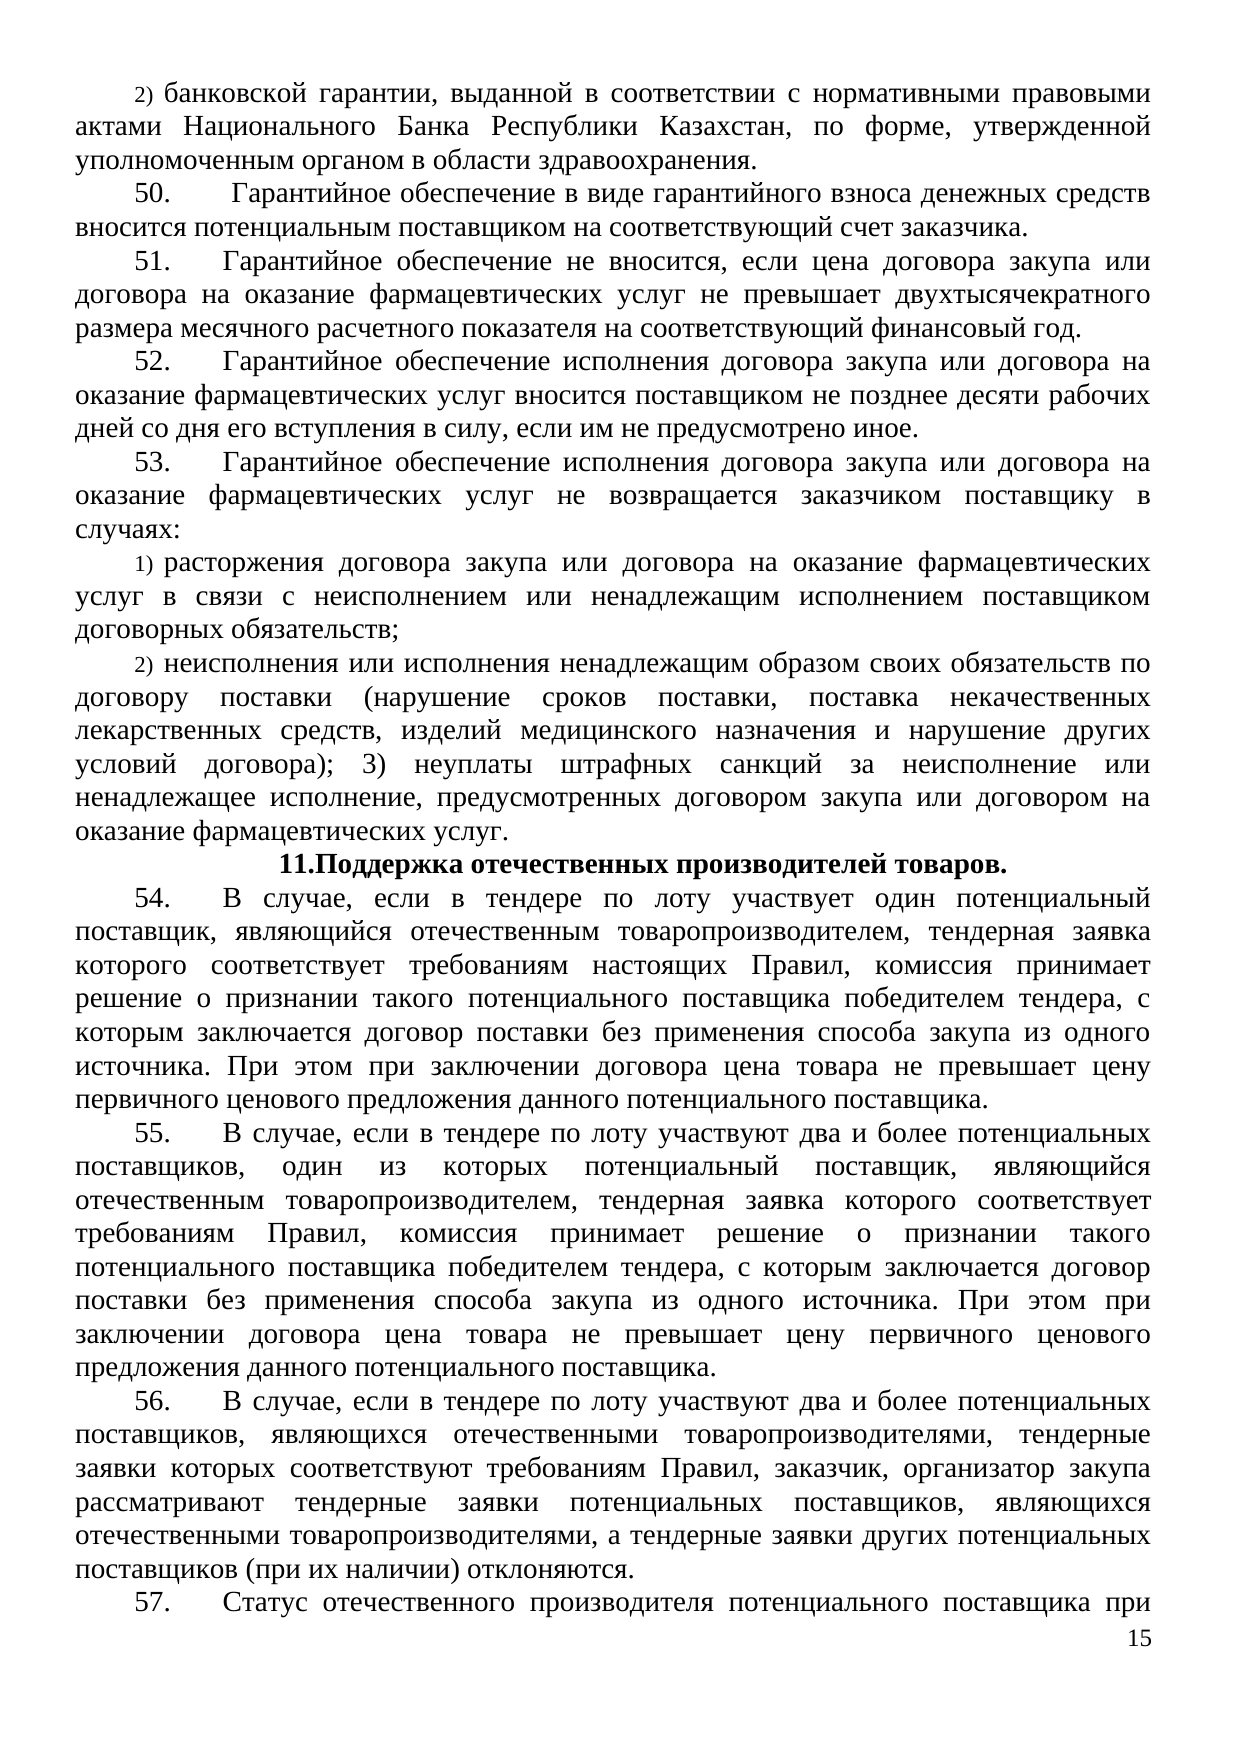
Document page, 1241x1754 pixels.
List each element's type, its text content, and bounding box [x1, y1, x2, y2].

list 11.Поддержка отечественных производителей товаров. [75, 846, 1152, 880]
list Гарантийное обеспечение в виде гарантийного взноса денежных средств вносится потенциальным поставщиком на соответствующий счет заказчика. [75, 176, 1152, 243]
list Гарантийное обеспечение не вносится, если цена договора закупа или договора на оказание фармацевтических услуг не превышает двухтысячекратного размера месячного расчетного показателя на соответствующий финансовый год. [75, 243, 1152, 343]
list банковской гарантии, выданной в соответствии с нормативными правовыми актами Национального Банка Республики Казахстан, по форме, утвержденной уполномоченным органом в области здравоохранения. [75, 75, 1152, 176]
list В случае, если в тендере по лоту участвуют два и более потенциальных поставщиков, один из которых потенциальный поставщик, являющийся отечественным товаропроизводителем, тендерная заявка которого соответствует требованиям Правил, комиссия принимает решение о признании такого потенциального поставщика победителем тендера, с которым заключается договор поставки без применения способа закупа из одного источника. При этом при заключении договора цена товара не превышает цену первичного ценового предложения данного потенциального поставщика. [75, 1115, 1152, 1383]
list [75, 1584, 1152, 1618]
list В случае, если в тендере по лоту участвует один потенциальный поставщик, являющийся отечественным товаропроизводителем, тендерная заявка которого соответствует требованиям настоящих Правил, комиссия принимает решение о признании такого потенциального поставщика победителем тендера, с которым заключается договор поставки без применения способа закупа из одного источника. При этом при заключении договора цена товара не превышает цену первичного ценового предложения данного потенциального поставщика. [75, 880, 1152, 1115]
list Гарантийное обеспечение исполнения договора закупа или договора на оказание фармацевтических услуг вносится поставщиком не позднее десяти рабочих дней со дня его вступления в силу, если им не предусмотрено иное. [75, 343, 1152, 444]
list неисполнения или исполнения ненадлежащим образом своих обязательств по договору поставки (нарушение сроков поставки, поставка некачественных лекарственных средств, изделий медицинского назначения и нарушение других условий договора); 3) неуплаты штрафных санкций за неисполнение или ненадлежащее исполнение, предусмотренных договором закупа или договором на оказание фармацевтических услуг. [75, 645, 1152, 846]
list расторжения договора закупа или договора на оказание фармацевтических услуг в связи с неисполнением или ненадлежащим исполнением поставщиком договорных обязательств; [75, 544, 1152, 645]
list Гарантийное обеспечение исполнения договора закупа или договора на оказание фармацевтических услуг не возвращается заказчиком поставщику в случаях: [75, 444, 1152, 544]
list В случае, если в тендере по лоту участвуют два и более потенциальных поставщиков, являющихся отечественными товаропроизводителями, тендерные заявки которых соответствуют требованиям Правил, заказчик, организатор закупа рассматривают тендерные заявки потенциальных поставщиков, являющихся отечественными товаропроизводителями, а тендерные заявки других потенциальных поставщиков (при их наличии) отклоняются. [75, 1383, 1152, 1584]
